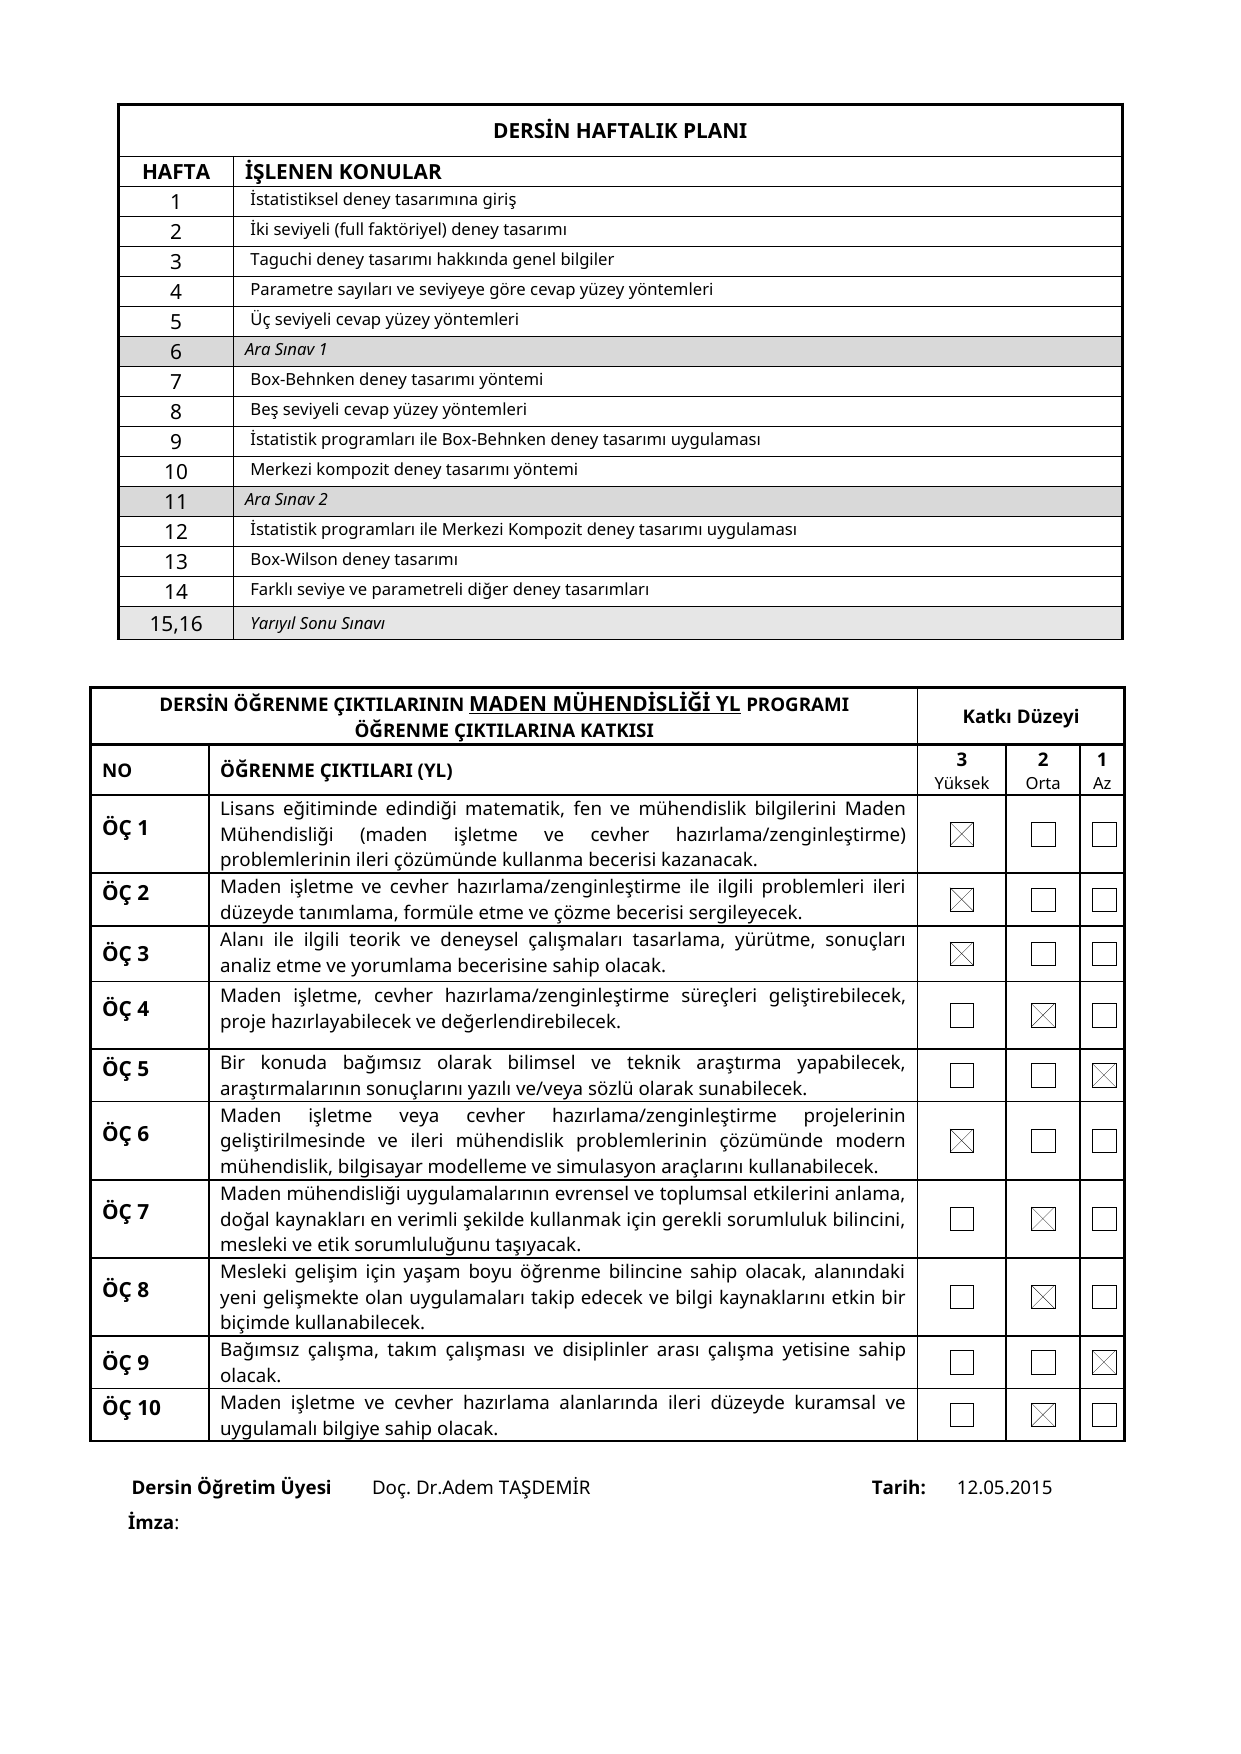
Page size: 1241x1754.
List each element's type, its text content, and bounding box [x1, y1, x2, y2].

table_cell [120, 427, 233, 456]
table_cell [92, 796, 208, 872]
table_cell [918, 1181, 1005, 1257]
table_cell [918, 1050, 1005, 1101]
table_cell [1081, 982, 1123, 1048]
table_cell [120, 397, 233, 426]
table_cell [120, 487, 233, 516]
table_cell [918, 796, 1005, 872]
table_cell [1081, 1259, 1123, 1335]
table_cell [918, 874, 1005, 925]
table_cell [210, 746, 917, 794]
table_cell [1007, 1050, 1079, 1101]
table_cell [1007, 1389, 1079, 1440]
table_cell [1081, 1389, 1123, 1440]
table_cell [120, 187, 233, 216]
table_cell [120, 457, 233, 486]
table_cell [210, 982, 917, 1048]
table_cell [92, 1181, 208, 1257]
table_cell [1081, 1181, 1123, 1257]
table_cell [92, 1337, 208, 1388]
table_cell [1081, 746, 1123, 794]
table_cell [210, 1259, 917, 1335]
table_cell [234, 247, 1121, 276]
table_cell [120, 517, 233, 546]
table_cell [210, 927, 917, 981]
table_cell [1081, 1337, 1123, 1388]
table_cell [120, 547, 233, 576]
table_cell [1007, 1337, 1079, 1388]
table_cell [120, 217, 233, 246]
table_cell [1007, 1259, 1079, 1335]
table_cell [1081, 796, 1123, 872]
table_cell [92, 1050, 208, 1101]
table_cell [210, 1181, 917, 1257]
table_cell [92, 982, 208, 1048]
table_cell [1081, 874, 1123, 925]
text İmza: [118, 1509, 1122, 1535]
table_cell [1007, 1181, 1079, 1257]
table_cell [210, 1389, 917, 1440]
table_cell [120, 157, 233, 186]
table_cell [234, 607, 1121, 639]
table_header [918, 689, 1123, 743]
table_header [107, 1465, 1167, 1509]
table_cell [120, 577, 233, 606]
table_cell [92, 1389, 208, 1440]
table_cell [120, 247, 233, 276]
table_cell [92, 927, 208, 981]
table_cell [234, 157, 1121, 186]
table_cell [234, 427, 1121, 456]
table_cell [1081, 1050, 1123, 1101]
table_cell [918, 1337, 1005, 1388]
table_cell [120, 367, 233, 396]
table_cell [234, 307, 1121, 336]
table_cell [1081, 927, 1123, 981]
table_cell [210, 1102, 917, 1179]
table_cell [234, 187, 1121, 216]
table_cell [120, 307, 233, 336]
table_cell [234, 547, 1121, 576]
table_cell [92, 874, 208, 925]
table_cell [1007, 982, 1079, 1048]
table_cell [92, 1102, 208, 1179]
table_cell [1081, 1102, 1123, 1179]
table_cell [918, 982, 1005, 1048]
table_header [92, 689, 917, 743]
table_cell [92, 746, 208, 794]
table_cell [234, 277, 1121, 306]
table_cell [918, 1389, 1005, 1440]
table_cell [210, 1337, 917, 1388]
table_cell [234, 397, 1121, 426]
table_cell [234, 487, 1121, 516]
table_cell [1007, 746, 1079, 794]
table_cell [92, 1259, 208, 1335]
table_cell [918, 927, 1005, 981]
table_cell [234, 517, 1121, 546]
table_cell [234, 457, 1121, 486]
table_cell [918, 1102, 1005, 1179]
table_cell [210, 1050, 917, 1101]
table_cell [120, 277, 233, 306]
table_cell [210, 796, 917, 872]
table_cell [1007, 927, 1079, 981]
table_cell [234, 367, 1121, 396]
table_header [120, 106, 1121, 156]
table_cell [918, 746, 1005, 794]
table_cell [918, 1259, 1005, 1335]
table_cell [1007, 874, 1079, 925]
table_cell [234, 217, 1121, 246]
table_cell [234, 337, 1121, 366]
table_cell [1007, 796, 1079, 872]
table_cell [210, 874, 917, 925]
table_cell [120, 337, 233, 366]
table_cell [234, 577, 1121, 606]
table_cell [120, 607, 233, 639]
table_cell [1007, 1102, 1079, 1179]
